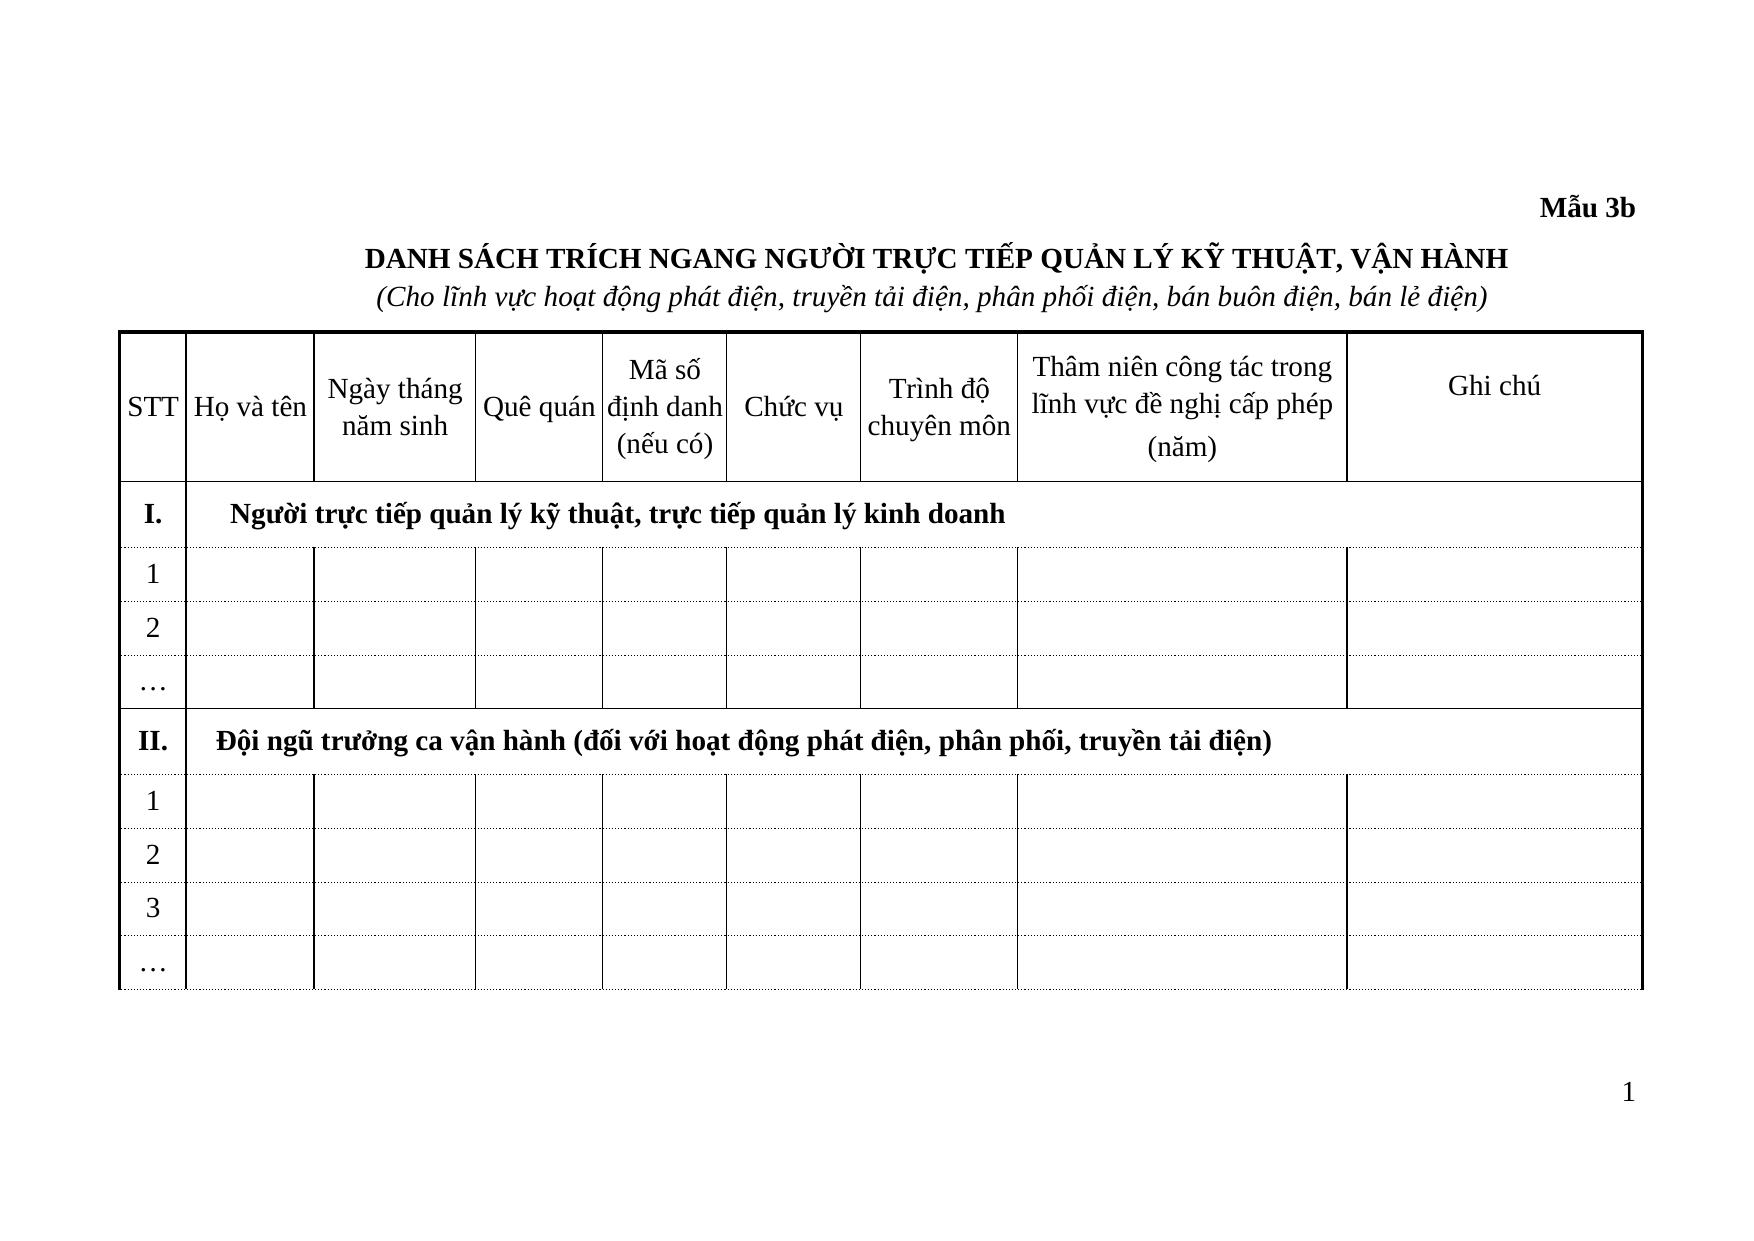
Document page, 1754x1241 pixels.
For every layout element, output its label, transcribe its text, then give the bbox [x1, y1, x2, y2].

table_cell [1018, 547, 1346, 601]
table_header Thâm niên công tác trong lĩnh vực đề nghị cấp phép (năm) [1018, 334, 1346, 481]
table_header Mã số định danh (nếu có) [603, 334, 726, 481]
table_cell [603, 655, 726, 708]
table_cell [1348, 882, 1641, 935]
table_cell 2 [121, 601, 185, 654]
table_cell [603, 547, 726, 601]
table_cell [1018, 601, 1346, 654]
table_cell 1 [121, 547, 185, 601]
text DANH SÁCH TRÍCH NGANG NGƯỜI TRỰC TIẾP QUẢN LÝ KỸ THUẬT, VẬN HÀNH [230, 241, 1636, 274]
table_cell Người trực tiếp quản lý kỹ thuật, trực tiếp quản lý kinh doanh [187, 482, 1641, 547]
table_cell [476, 935, 602, 989]
table_cell [187, 547, 313, 601]
table_cell [1348, 547, 1641, 601]
table_header Chức vụ [727, 334, 860, 481]
table_cell [861, 655, 1017, 708]
table_header Ghi chú [1348, 334, 1641, 481]
table_cell [187, 828, 313, 882]
table_cell [1018, 882, 1346, 935]
table_cell [727, 828, 860, 882]
table_cell [476, 882, 602, 935]
table_cell [187, 601, 313, 654]
table_cell [603, 601, 726, 654]
table_cell II. [121, 709, 185, 774]
table_cell [1018, 655, 1346, 708]
table_header Họ và tên [187, 334, 313, 481]
table_cell [1348, 828, 1641, 882]
table_cell … [121, 655, 185, 708]
table_cell [1018, 828, 1346, 882]
table_header Quê quán [476, 334, 602, 481]
table_cell [315, 774, 475, 828]
table_cell [727, 882, 860, 935]
table_cell 3 [121, 882, 185, 935]
table_cell 1 [121, 774, 185, 828]
table_cell [861, 601, 1017, 654]
table_cell 2 [121, 828, 185, 882]
table_cell [1018, 774, 1346, 828]
table_cell [861, 828, 1017, 882]
table_header Trình độ chuyên môn [861, 334, 1017, 481]
table_cell [1348, 935, 1641, 989]
table_cell [315, 882, 475, 935]
table_cell [603, 828, 726, 882]
table_cell [187, 935, 313, 989]
table_cell [727, 601, 860, 654]
table_cell [727, 935, 860, 989]
table_cell [187, 655, 313, 708]
table_header Ngày tháng năm sinh [315, 334, 475, 481]
table_cell [476, 774, 602, 828]
table_cell [315, 935, 475, 989]
table_cell [861, 774, 1017, 828]
table_cell [315, 601, 475, 654]
text Mẫu 3b [230, 190, 1636, 223]
table_cell [187, 882, 313, 935]
table_cell [476, 547, 602, 601]
table_cell [603, 935, 726, 989]
table_cell [727, 547, 860, 601]
table_cell [1348, 601, 1641, 654]
table_cell [1018, 935, 1346, 989]
table_cell [603, 774, 726, 828]
table_cell [727, 655, 860, 708]
table_cell … [121, 935, 185, 989]
table_header STT [121, 334, 185, 481]
table_cell [315, 828, 475, 882]
table_cell [1348, 774, 1641, 828]
table_cell I. [121, 482, 185, 547]
table_cell [476, 828, 602, 882]
table_cell [1348, 655, 1641, 708]
table_cell [476, 655, 602, 708]
table_cell [861, 882, 1017, 935]
table_cell [861, 547, 1017, 601]
table_cell [603, 882, 726, 935]
table_cell Đội ngũ trưởng ca vận hành (đối với hoạt động phát điện, phân phối, truyền tải điện) [187, 709, 1641, 774]
table_cell [727, 774, 860, 828]
text (Cho lĩnh vực hoạt động phát điện, truyền tải điện, phân phối điện, bán buôn điện, bán lẻ điện) [230, 279, 1636, 313]
table_cell [315, 547, 475, 601]
table_cell [861, 935, 1017, 989]
table_cell [476, 601, 602, 654]
table_cell [187, 774, 313, 828]
table_cell [315, 655, 475, 708]
